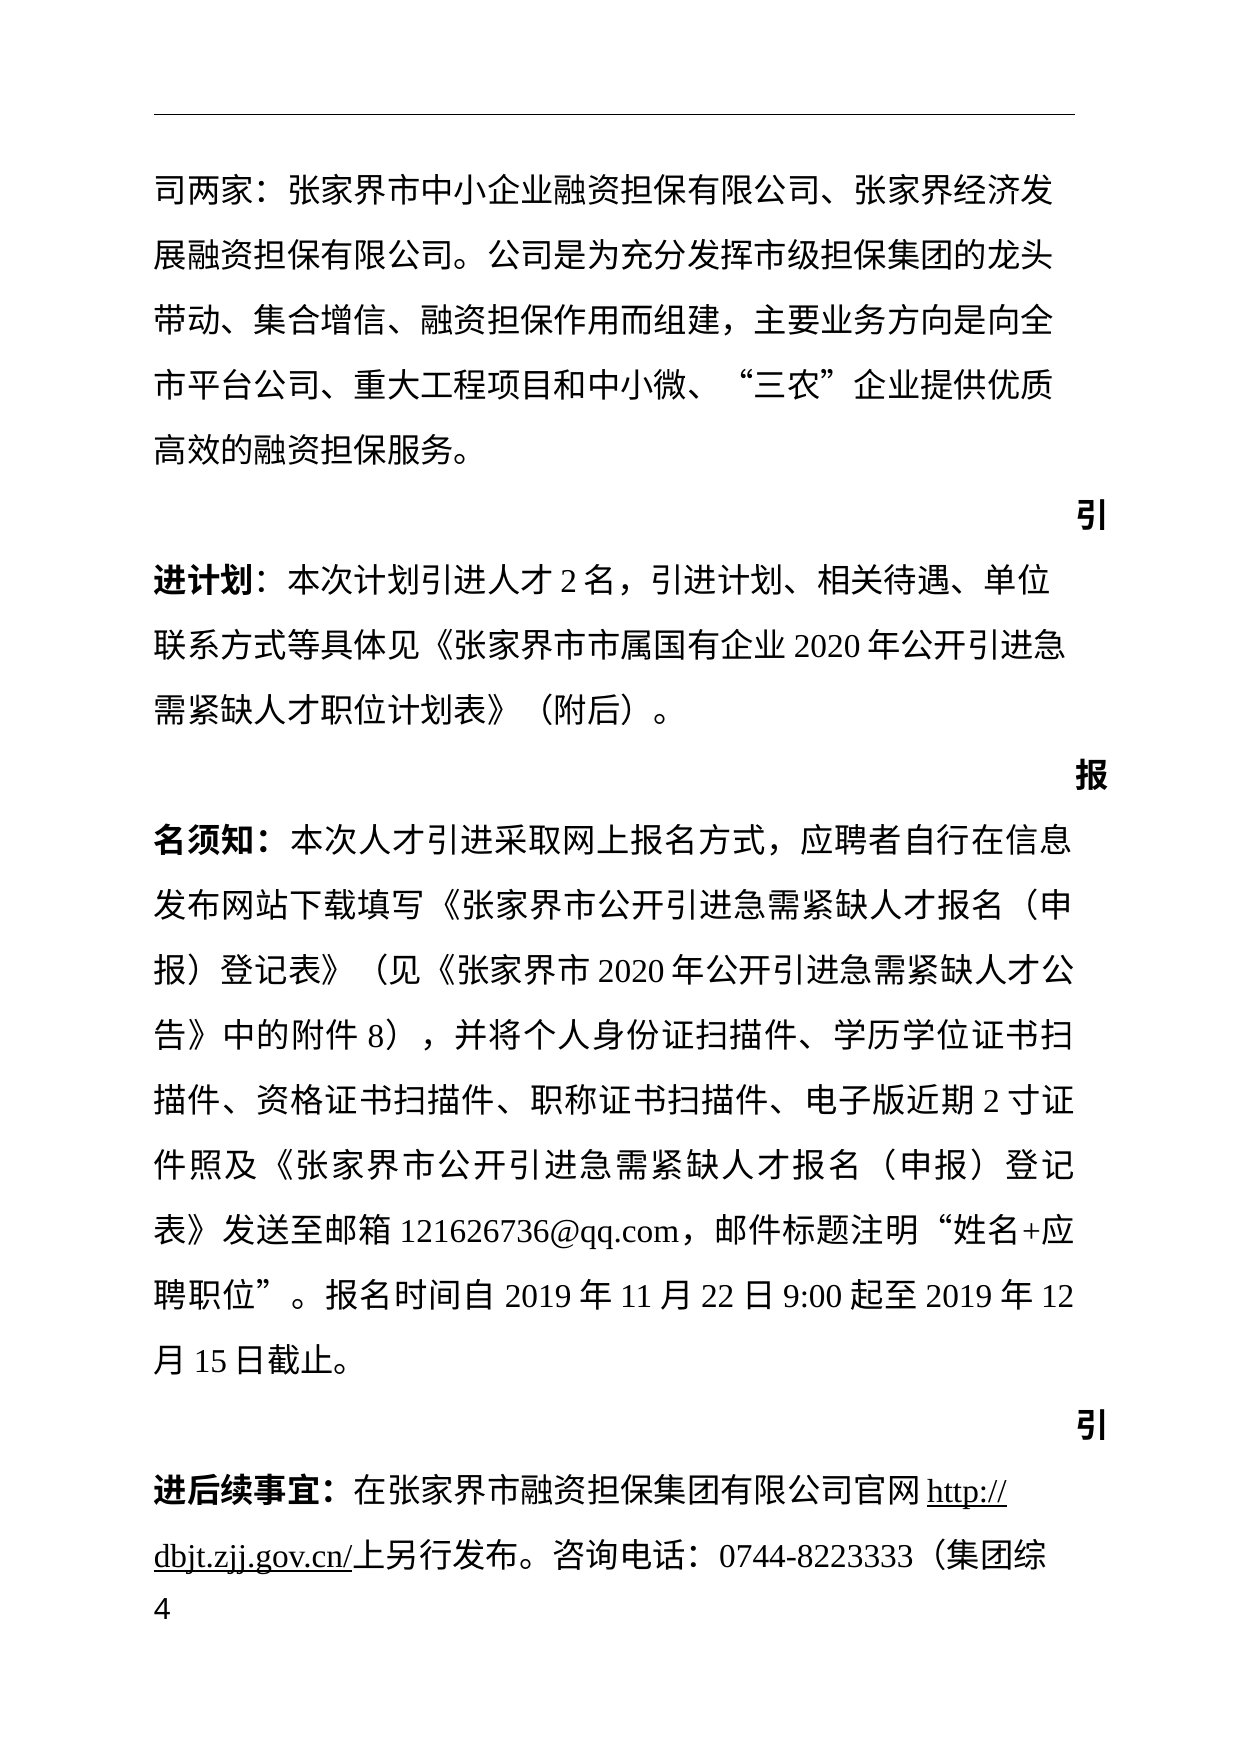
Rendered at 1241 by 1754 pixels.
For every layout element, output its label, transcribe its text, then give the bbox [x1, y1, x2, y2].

text 引进计划：本次计划引进人才2名，引进计划、相关待遇、单位联系方式等具体见《张家界市市属国有企业2020年公开引进急需紧缺人才职位计划表》（附后）。 [153, 481, 1075, 741]
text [153, 1391, 1075, 1586]
text 报名须知：本次人才引进采取网上报名方式，应聘者自行在信息发布网站下载填写《张家界市公开引进急需紧缺人才报名（申报）登记表》（见《张家界市2020年公开引进急需紧缺人才公告》中的附件8），并将个人身份证扫描件、学历学位证书扫描件、资格证书扫描件、职称证书扫描件、电子版近期2寸证件照及《张家界市公开引进急需紧缺人才报名（申报）登记表》发送至邮箱121626736@qq.com，邮件标题注明“姓名+应聘职位”。报名时间自2019年11月22日9:00起至2019年12月15日截止。 [153, 741, 1075, 1391]
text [153, 156, 1075, 481]
